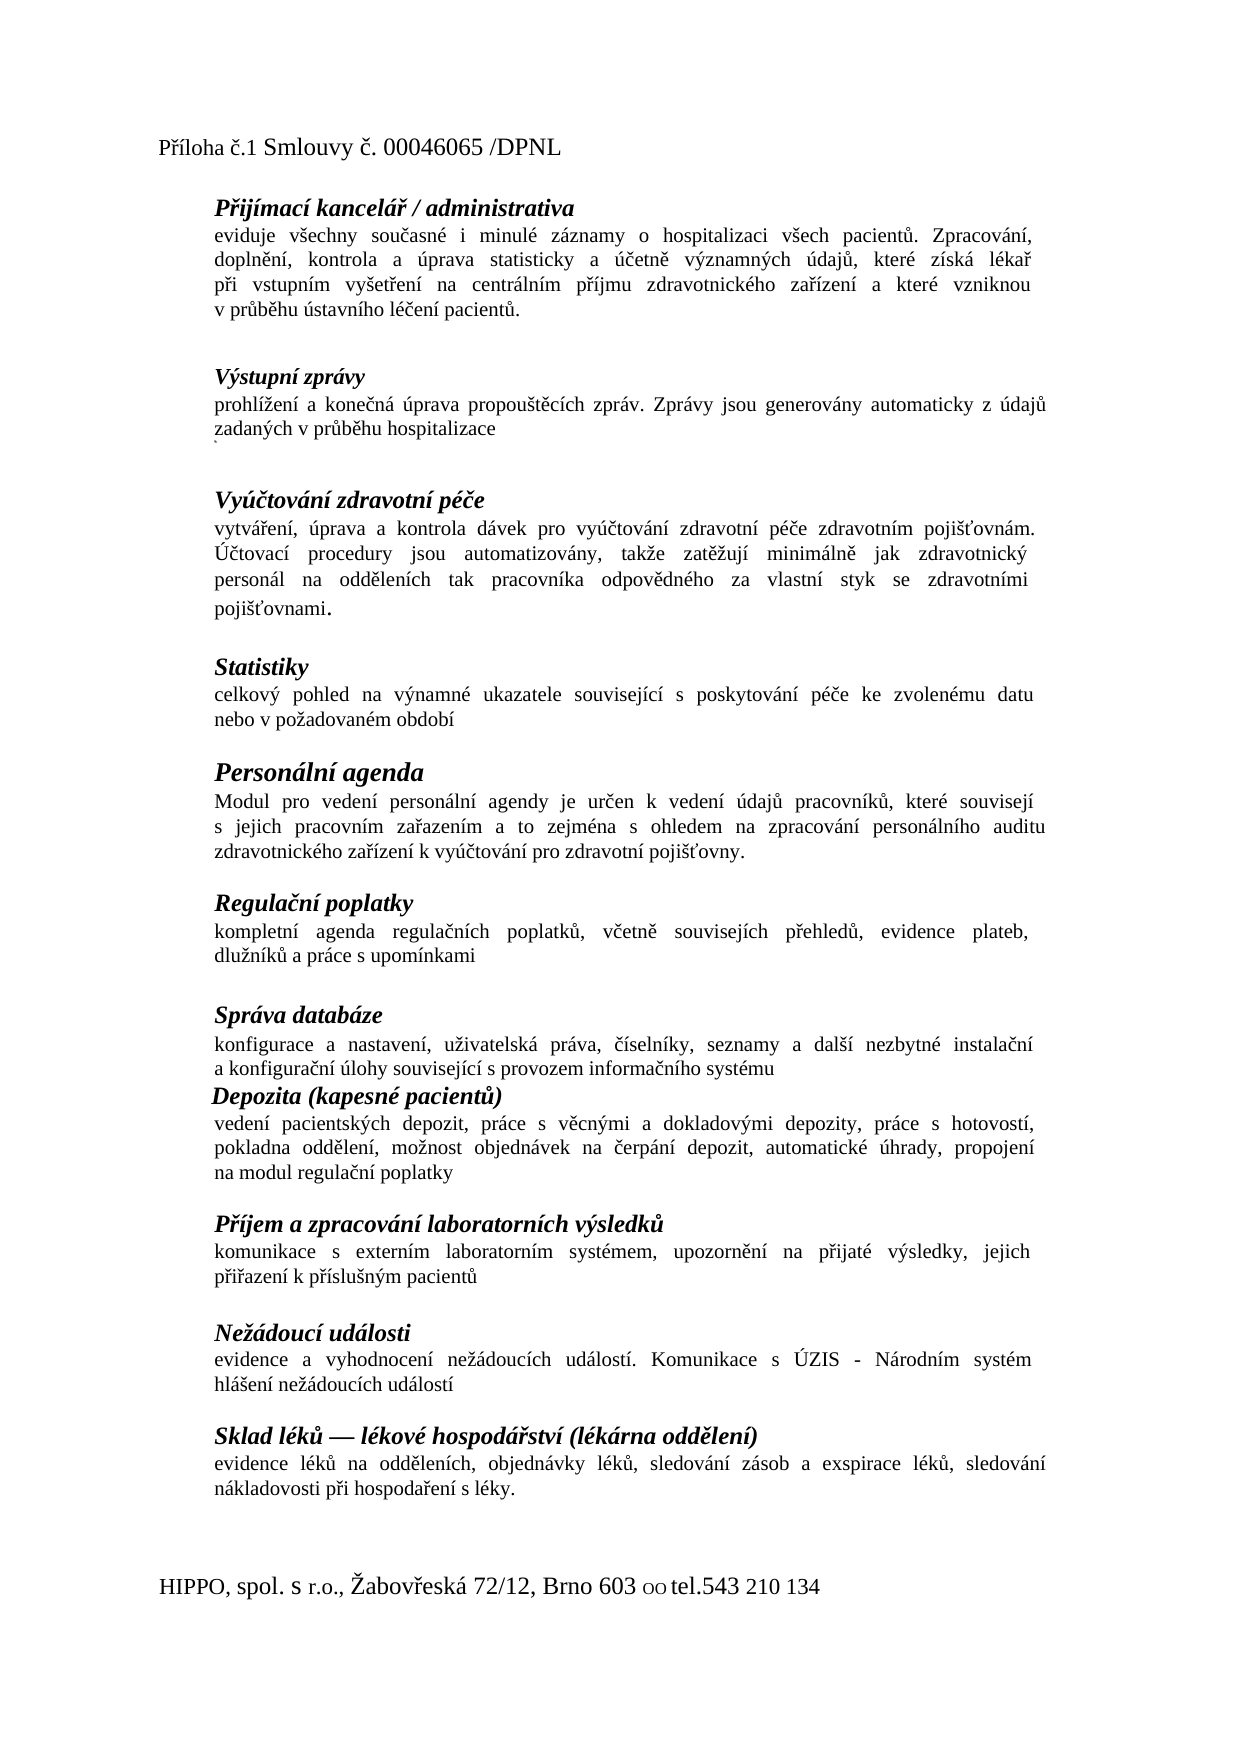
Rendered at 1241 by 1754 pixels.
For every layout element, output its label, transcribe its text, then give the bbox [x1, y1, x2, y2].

text prohlížení a konečná úprava propouštěcích zpráv. Zprávy jsou generovány automaticky z údajů zadaných v průběhu hospitalizace [214, 391, 1047, 440]
text evidence a vyhodnocení nežádoucích událostí. Komunikace s ÚZIS - Národním systém hlášení nežádoucích událostí [214, 1347, 1047, 1396]
text Nežádoucí události [214, 1318, 1047, 1347]
text vedení pacientských depozit, práce s věcnými a dokladovými depozity, práce s hotovostí, pokladna oddělení, možnost objednávek na čerpání depozit, automatické úhrady, propojení na modul regulační poplatky [214, 1111, 1047, 1184]
text Sklad léků — lékové hospodářství (lékárna oddělení) [214, 1421, 1047, 1450]
text Výstupní zprávy [214, 363, 1047, 389]
subtitle Personální agenda [214, 756, 1047, 787]
text evidence léků na odděleních, objednávky léků, sledování zásob a exspirace léků, sledování nákladovosti při hospodaření s léky. [214, 1451, 1047, 1500]
text Modul pro vedení personální agendy je určen k vedení údajů pracovníků, které souvisejí s jejich pracovním zařazením a to zejména s ohledem na zpracování personálního auditu zdravotnického zařízení k vyúčtování pro zdravotní pojišťovny. [214, 789, 1047, 863]
text vytváření, úprava a kontrola dávek pro vyúčtování zdravotní péče zdravotním pojišťovnám. Účtovací procedury jsou automatizovány, takže zatěžují minimálně jak zdravotnický personál na odděleních tak pracovníka odpovědného za vlastní styk se zdravotními pojišťovnami. [214, 516, 1047, 621]
text Správa databáze [214, 1000, 1047, 1028]
text Vyúčtování zdravotní péče [214, 485, 1047, 514]
text kompletní agenda regulačních poplatků, včetně souvisejích přehledů, evidence plateb, dlužníků a práce s upomínkami [214, 919, 1047, 967]
text Přijímací kancelář / administrativa [214, 193, 1047, 222]
text Regulační poplatky [214, 888, 1047, 917]
text Příjem a zpracování laboratorních výsledků [214, 1209, 1047, 1238]
text celkový pohled na výnamné ukazatele související s poskytování péče ke zvolenému datu nebo v požadovaném období [214, 682, 1047, 731]
text eviduje všechny současné i minulé záznamy o hospitalizaci všech pacientů. Zpracování, doplnění, kontrola a úprava statisticky a účetně významných údajů, které získá lékař při vstupním vyšetření na centrálním příjmu zdravotnického zařízení a které vzniknou v průběhu ústavního léčení pacientů. [214, 223, 1047, 321]
text komunikace s externím laboratorním systémem, upozornění na přijaté výsledky, jejich přiřazení k příslušným pacientů [214, 1239, 1047, 1288]
text Statistiky [214, 652, 1047, 681]
text Depozita (kapesné pacientů) [155, 1081, 1047, 1110]
text konfigurace a nastavení, uživatelská práva, číselníky, seznamy a další nezbytné instalační a konfigurační úlohy související s provozem informačního systému [214, 1032, 1047, 1080]
